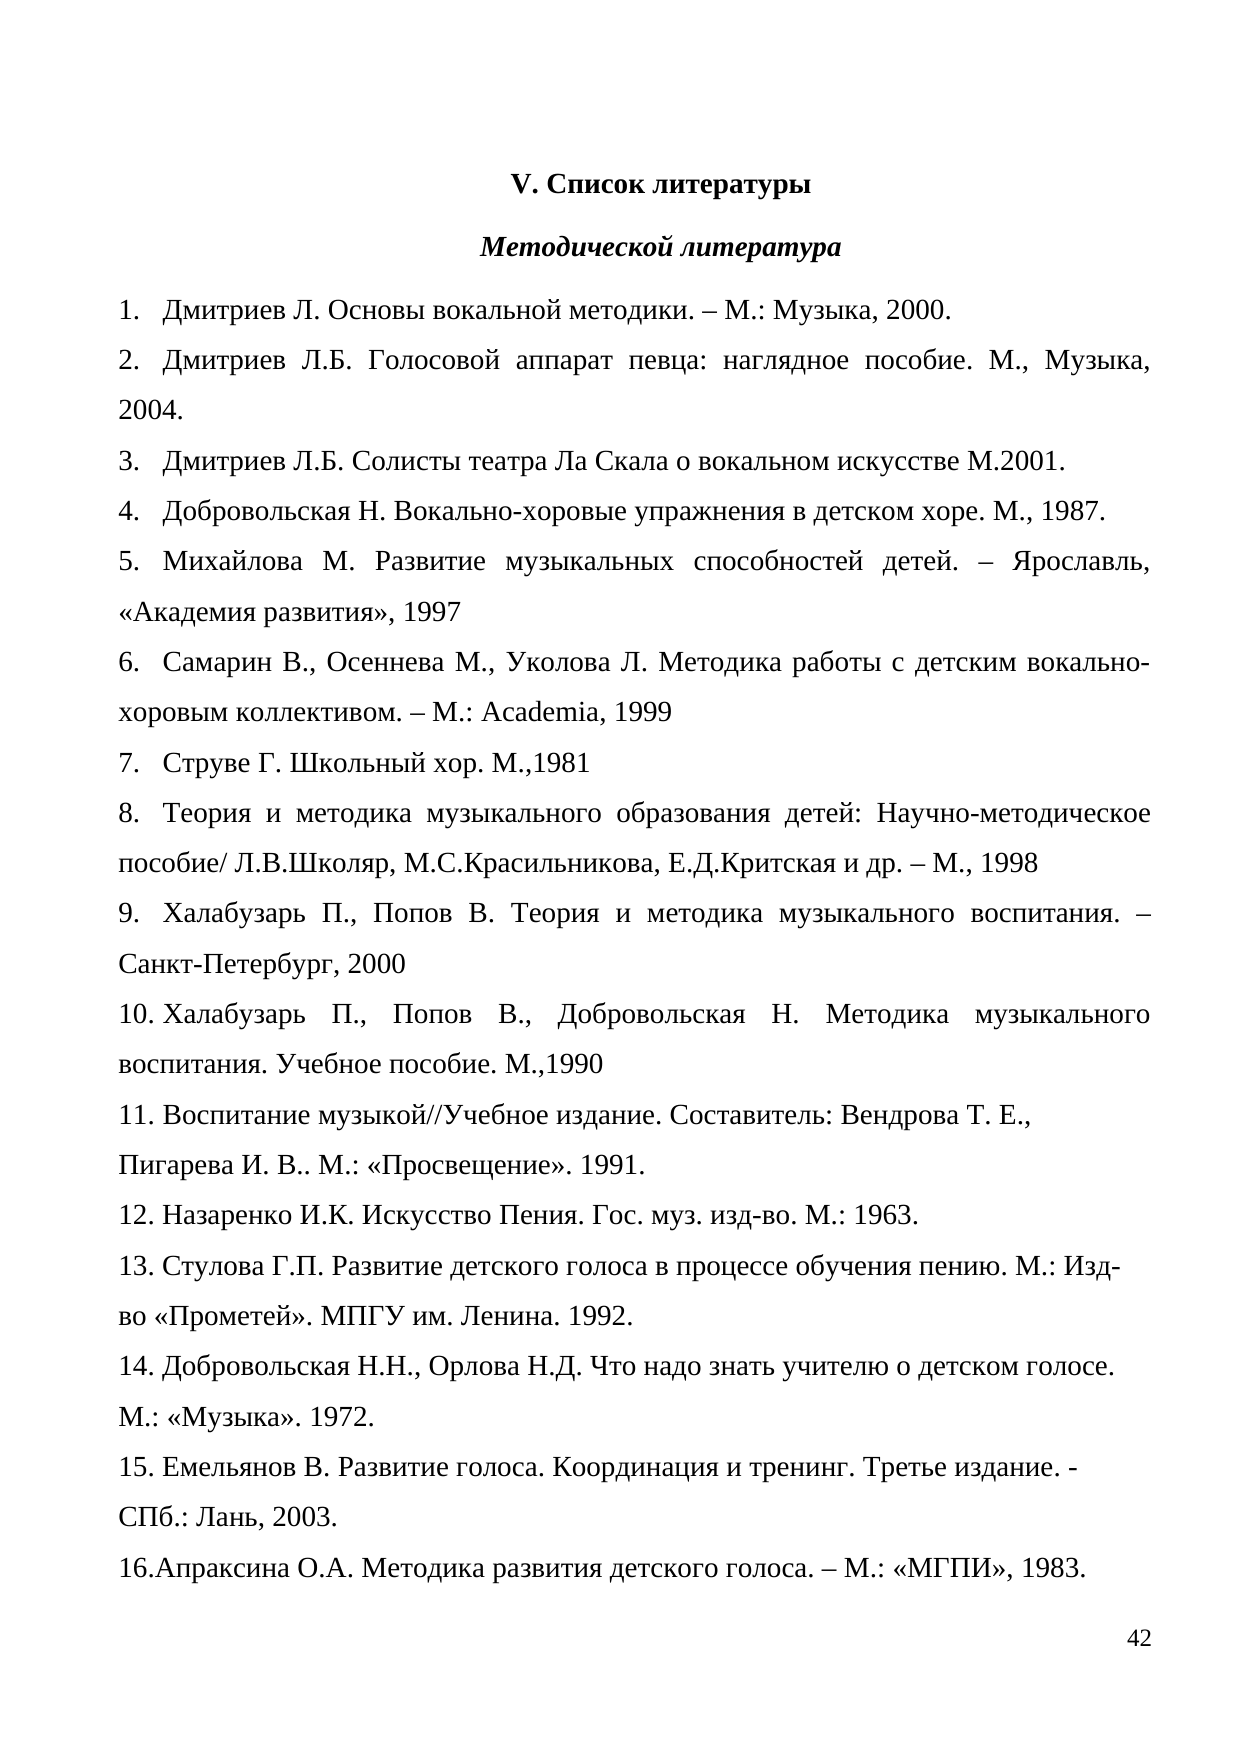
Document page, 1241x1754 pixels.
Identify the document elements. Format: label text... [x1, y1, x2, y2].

list Самарин В., Осеннева М., Уколова Л. Методика работы с детским вокально-хоровым коллективом. – М.: Academia, 1999 [118, 644, 1152, 728]
text V. Список литературы [170, 166, 1152, 200]
list Халабузарь П., Попов В., Добровольская Н. Методика музыкального воспитания. Учебное пособие. М.,1990 [118, 996, 1152, 1080]
list Струве Г. Школьный хор. М.,1981 [118, 745, 1152, 778]
text Методической литература [170, 229, 1152, 263]
list Теория и методика музыкального образования детей: Научно-методическое пособие/ Л.В.Школяр, М.С.Красильникова, Е.Д.Критская и др. – М., 1998 [118, 795, 1152, 879]
list Дмитриев Л. Основы вокальной методики. – М.: Музыка, 2000. [118, 292, 1152, 325]
list Дмитриев Л.Б. Голосовой аппарат певца: наглядное пособие. М., Музыка, 2004. [118, 342, 1152, 426]
list Воспитание музыкой//Учебное издание. Составитель: Вендрова Т. Е., Пигарева И. В.. М.: «Просвещение». 1991. 12. Назаренко И.К. Искусство Пения. Гос. муз. изд-во. М.: 1963. 13. Стулова Г.П. Развитие детского голоса в процессе обучения пению. М.: Изд- во «Прометей». МПГУ им. Ленина. 1992. 14. Добровольская Н.Н., Орлова Н.Д. Что надо знать учителю о детском голосе. М.: «Музыка». 1972. 15. Емельянов В. Развитие голоса. Координация и тренинг. Третье издание. - СПб.: Лань, 2003. [118, 1097, 1152, 1533]
list Добровольская Н. Вокально-хоровые упражнения в детском хоре. М., 1987. [118, 493, 1152, 527]
list Дмитриев Л.Б. Солисты театра Ла Скала о вокальном искусстве М.2001. [118, 443, 1152, 476]
list Халабузарь П., Попов В. Теория и методика музыкального воспитания. – Санкт-Петербург, 2000 [118, 896, 1152, 979]
text 16.Апраксина О.А. Методика развития детского голоса. – М.: «МГПИ», 1983. [118, 1550, 1152, 1583]
list Михайлова М. Развитие музыкальных способностей детей. – Ярославль, «Академия развития», 1997 [118, 543, 1152, 627]
